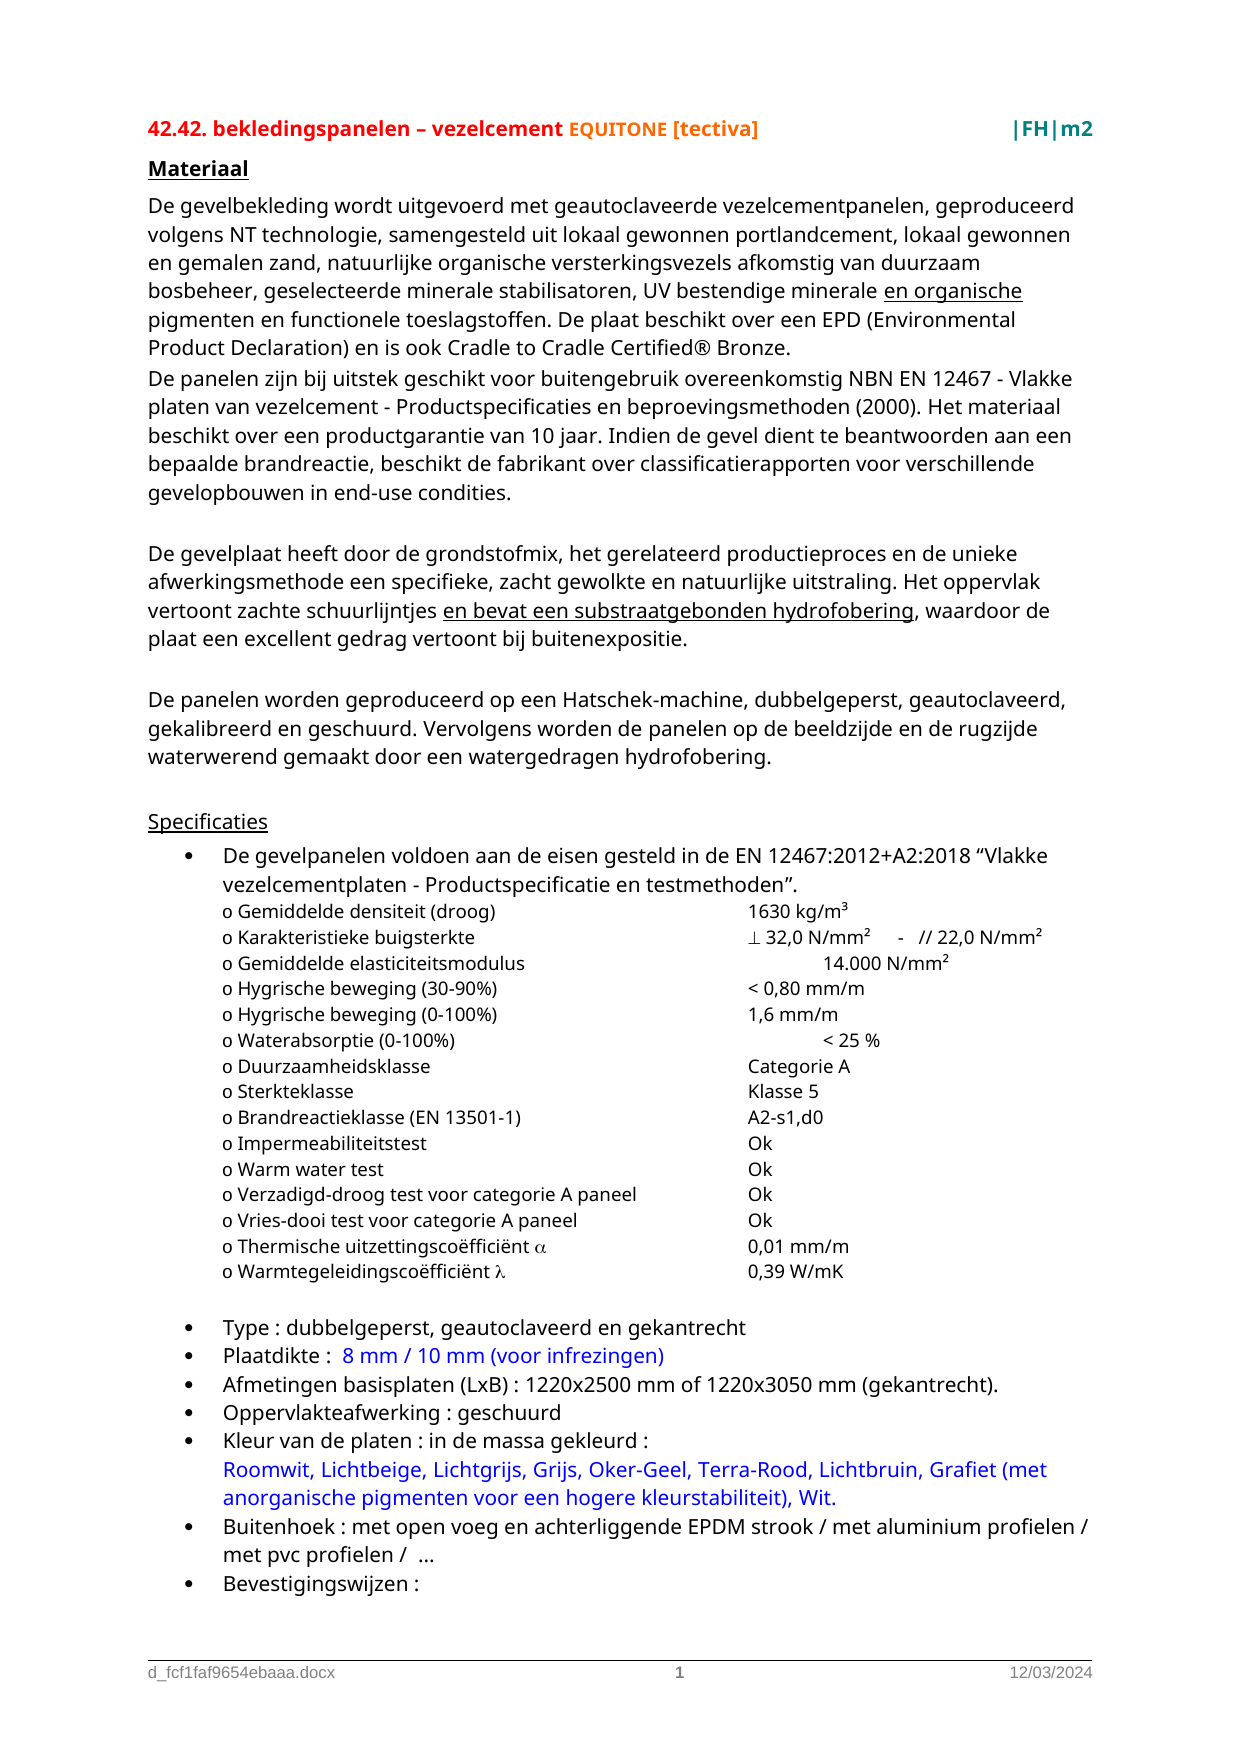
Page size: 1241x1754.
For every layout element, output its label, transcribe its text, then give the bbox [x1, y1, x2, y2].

text De gevelpanelen voldoen aan de eisen gesteld in de EN 12467:2012+A2:2018 “Vlakke vezelcementplaten - Productspecificatie en testmethoden”. [185, 842, 1092, 898]
text Buitenhoek : met open voeg en achterliggende EPDM strook / met aluminium profielen / met pvc profielen / ... [185, 1512, 1092, 1569]
list Vries-dooi test voor categorie A paneel Ok [222, 1207, 1092, 1233]
list Brandreactieklasse (EN 13501-1) A2-s1,d0 [222, 1104, 1092, 1130]
subtitle Specificaties [148, 807, 1092, 835]
text Kleur van de platen : in de massa gekleurd : [185, 1427, 1092, 1455]
list Gemiddelde elasticiteitsmodulus 14.000 N/mm² [222, 950, 1092, 976]
text Oppervlakteafwerking : geschuurd [185, 1398, 1092, 1427]
text Plaatdikte : 8 mm / 10 mm (voor infrezingen) [185, 1341, 1092, 1370]
list De gevelbekleding wordt uitgevoerd met geautoclaveerde vezelcementpanelen, geproduceerd volgens NT technologie, samengesteld uit lokaal gewonnen portlandcement, lokaal gewonnen en gemalen zand, natuurlijke organische versterkingsvezels afkomstig van duurzaam bosbeheer, geselecteerde minerale stabilisatoren, UV bestendige minerale en organische pigmenten en functionele toeslagstoffen. De plaat beschikt over een EPD (Environmental Product Declaration) en is ook Cradle to Cradle Certified® Bronze. [148, 191, 1092, 362]
text De panelen zijn bij uitstek geschikt voor buitengebruik overeenkomstig NBN EN 12467 - Vlakke platen van vezelcement - Productspecificaties en beproevingsmethoden (2000). Het materiaal beschikt over een productgarantie van 10 jaar. Indien de gevel dient te beantwoorden aan een bepaalde brandreactie, beschikt de fabrikant over classificatierapporten voor verschillende gevelopbouwen in end-use condities. [148, 364, 1092, 506]
text Bevestigingswijzen : [185, 1569, 1092, 1597]
list Waterabsorptie (0-100%) < 25 % [222, 1027, 1092, 1053]
subtitle 42.42. bekledingspanelen – vezelcement EQUITONE [tectiva] |FH|m2 [148, 114, 1092, 142]
list Impermeabiliteitstest Ok [222, 1130, 1092, 1156]
list Thermische uitzettingscoëfficiënt  0,01 mm/m [222, 1233, 1092, 1259]
list Hygrische beweging (30-90%) < 0,80 mm/m [222, 976, 1092, 1001]
list Roomwit, Lichtbeige, Lichtgrijs, Grijs, Oker-Geel, Terra-Rood, Lichtbruin, Grafiet (met anorganische pigmenten voor een hogere kleurstabiliteit), Wit. [223, 1455, 1092, 1512]
text De panelen worden geproduceerd op een Hatschek-machine, dubbelgeperst, geautoclaveerd, gekalibreerd en geschuurd. Vervolgens worden de panelen op de beeldzijde en de rugzijde waterwerend gemaakt door een watergedragen hydrofobering. [148, 685, 1092, 771]
subtitle Materiaal [148, 154, 1092, 183]
list Duurzaamheidsklasse Categorie A [222, 1053, 1092, 1079]
list Karakteristieke buigsterkte 32,0 N/mm² - // 22,0 N/mm² [222, 924, 1092, 950]
list Verzadigd-droog test voor categorie A paneel Ok [222, 1182, 1092, 1207]
text Type : dubbelgeperst, geautoclaveerd en gekantrecht [185, 1313, 1092, 1341]
list Sterkteklasse Klasse 5 [222, 1079, 1092, 1104]
list Warmtegeleidingscoëfficiënt  0,39 W/mK [222, 1259, 1092, 1284]
list Hygrische beweging (0-100%) 1,6 mm/m [222, 1001, 1092, 1027]
list Warm water test Ok [222, 1156, 1092, 1182]
list Gemiddelde densiteit (droog) 1630 kg/m³ [222, 898, 1092, 924]
text De gevelplaat heeft door de grondstofmix, het gerelateerd productieproces en de unieke afwerkingsmethode een specifieke, zacht gewolkte en natuurlijke uitstraling. Het oppervlak vertoont zachte schuurlijntjes en bevat een substraatgebonden hydrofobering, waardoor de plaat een excellent gedrag vertoont bij buitenexpositie. [148, 539, 1092, 653]
text Afmetingen basisplaten (LxB) : 1220x2500 mm of 1220x3050 mm (gekantrecht). [185, 1370, 1092, 1398]
